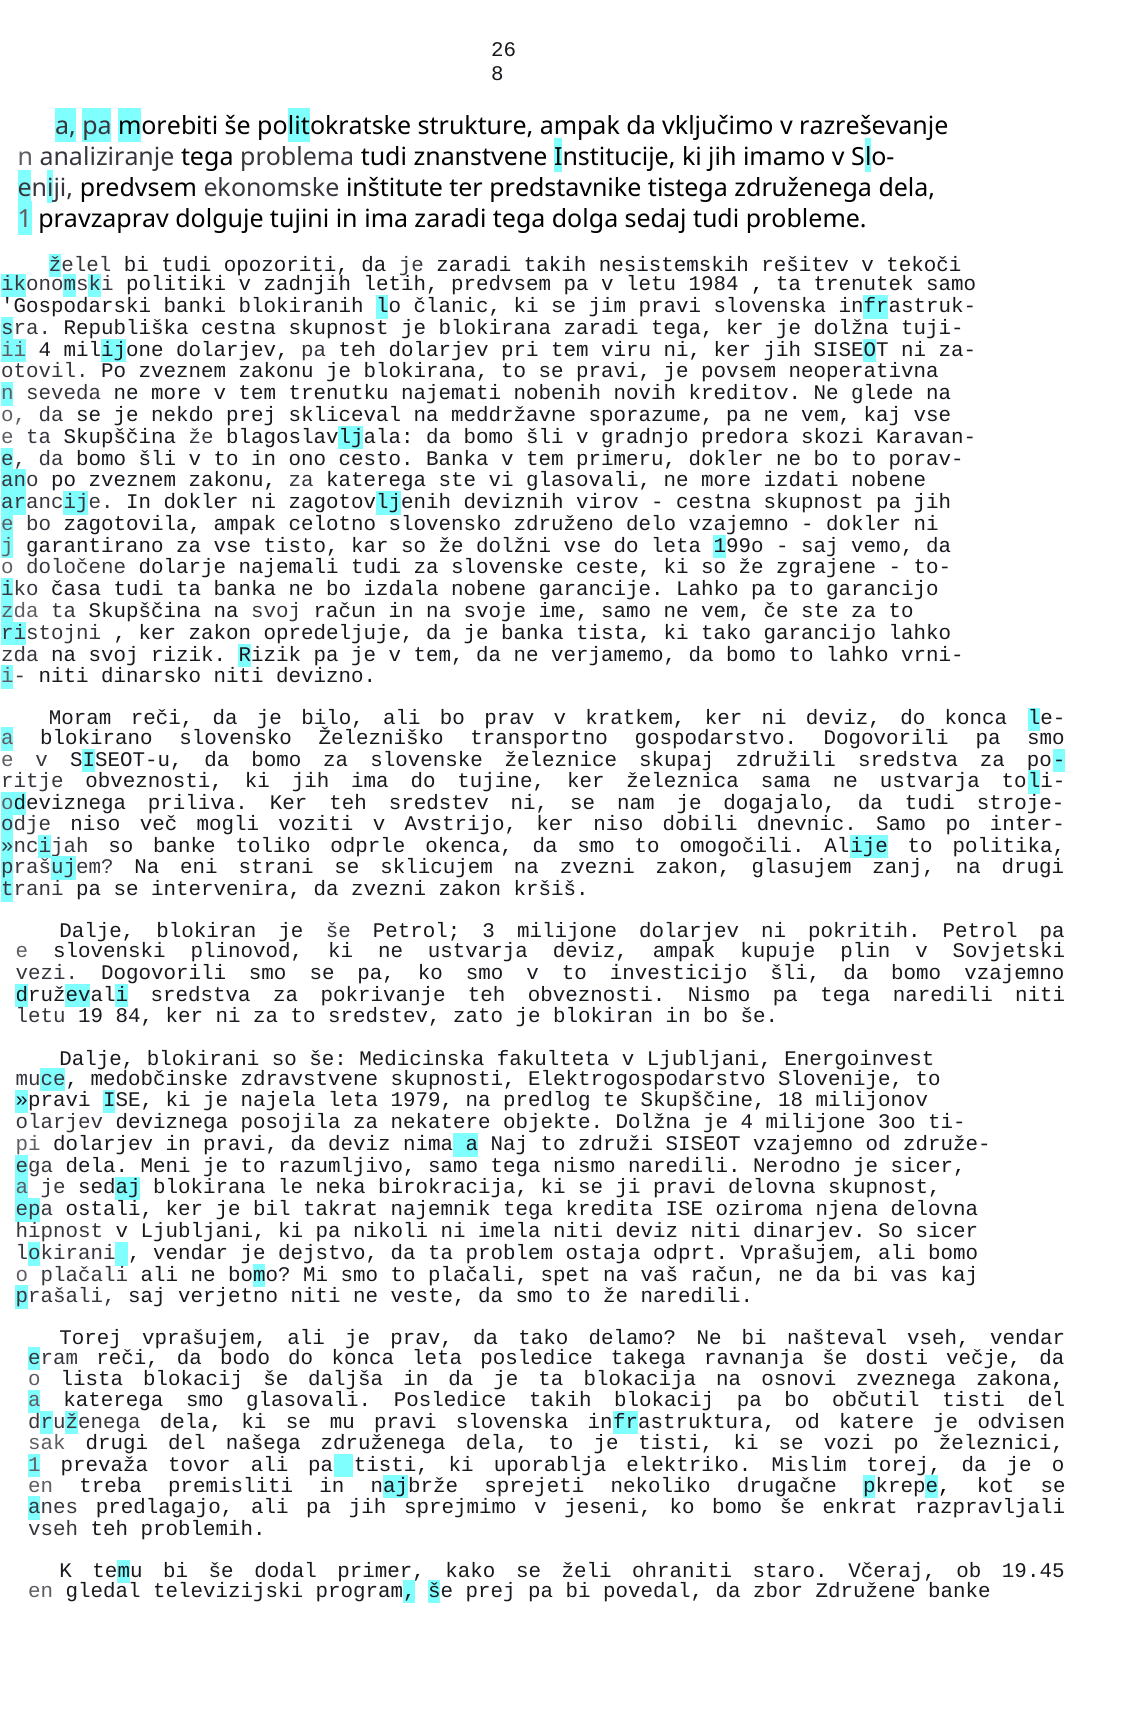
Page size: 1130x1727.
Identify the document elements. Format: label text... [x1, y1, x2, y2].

text želel bi tudi opozoriti, da je zaradi takih nesistemskih rešitev v tekoči ikonomski politiki v zadnjih letih, predvsem pa v letu 1984 , ta trenutek samo 'Gospodarski banki blokiranih lo članic, ki se jim pravi slovenska infrastruk- sra. Republiška cestna skupnost je blokirana zaradi tega, ker je dolžna tuji- ii 4 milijone dolarjev, pa teh dolarjev pri tem viru ni, ker jih SISEOT ni za- otovil. Po zveznem zakonu je blokirana, to se pravi, je povsem neoperativna n seveda ne more v tem trenutku najemati nobenih novih kreditov. Ne glede na o, da se je nekdo prej skliceval na meddržavne sporazume, pa ne vem, kaj vse e ta Skupščina že blagoslavljala: da bomo šli v gradnjo predora skozi Karavan- e, da bomo šli v to in ono cesto. Banka v tem primeru, dokler ne bo to porav- ano po zveznem zakonu, za katerega ste vi glasovali, ne more izdati nobene arancije. In dokler ni zagotovljenih deviznih virov - cestna skupnost pa jih e bo zagotovila, ampak celotno slovensko združeno delo vzajemno - dokler ni j garantirano za vse tisto, kar so že dolžni vse do leta 199o - saj vemo, da o določene dolarje najemali tudi za slovenske ceste, ki so že zgrajene - to- iko časa tudi ta banka ne bo izdala nobene garancije. Lahko pa to garancijo zda ta Skupščina na svoj račun in na svoje ime, samo ne vem, če ste za to ristojni , ker zakon opredeljuje, da je banka tista, ki tako garancijo lahko zda na svoj rizik. Rizik pa je v tem, da ne verjamemo, da bomo to lahko vrni- i- niti dinarsko niti devizno. [1, 254, 1065, 689]
text Torej vprašujem, ali je prav, da tako delamo? Ne bi našteval vseh, vendar eram reči, da bodo do konca leta posledice takega ravnanja še dosti večje, da o lista blokacij še daljša in da je ta blokacija na osnovi zveznega zakona, a katerega smo glasovali. Posledice takih blokacij pa bo občutil tisti del druženega dela, ki se mu pravi slovenska infrastruktura, od katere je odvisen sak drugi del našega združenega dela, to je tisti, ki se vozi po železnici, 1 prevaža tovor ali pa tisti, ki uporablja elektriko. Mislim torej, da je o en treba premisliti in najbrže sprejeti nekoliko drugačne pkrepe, kot se anes predlagajo, ali pa jih sprejmimo v jeseni, ko bomo še enkrat razpravljali vseh teh problemih. [28, 1328, 1065, 1541]
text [28, 1560, 1065, 1603]
text Moram reči, da je bilo, ali bo prav v kratkem, ker ni deviz, do konca le- a blokirano slovensko Železniško transportno gospodarstvo. Dogovorili pa smo e v SISEOT-u, da bomo za slovenske železnice skupaj združili sredstva za po- ritje obveznosti, ki jih ima do tujine, ker železnica sama ne ustvarja toli- odeviznega priliva. Ker teh sredstev ni, se nam je dogajalo, da tudi stroje- odje niso več mogli voziti v Avstrijo, ker niso dobili dnevnic. Samo po inter- »ncijah so banke toliko odprle okenca, da smo to omogočili. Alije to politika, prašujem? Na eni strani se sklicujem na zvezni zakon, glasujem zanj, na drugi trani pa se intervenira, da zvezni zakon kršiš. [1, 708, 1065, 902]
text Dalje, blokiran je še Petrol; 3 milijone dolarjev ni pokritih. Petrol pa e slovenski plinovod, ki ne ustvarja deviz, ampak kupuje plin v Sovjetski vezi. Dogovorili smo se pa, ko smo v to investicijo šli, da bomo vzajemno druževali sredstva za pokrivanje teh obveznosti. Nismo pa tega naredili niti letu 19 84, ker ni za to sredstev, zato je blokiran in bo še. [15, 920, 1065, 1029]
text Dalje, blokirani so še: Medicinska fakulteta v Ljubljani, Energoinvest muce, medobčinske zdravstvene skupnosti, Elektrogospodarstvo Slovenije, to »pravi ISE, ki je najela leta 1979, na predlog te Skupščine, 18 milijonov olarjev deviznega posojila za nekatere objekte. Dolžna je 4 milijone 3oo ti- pi dolarjev in pravi, da deviz nima a Naj to združi SISEOT vzajemno od združe- ega dela. Meni je to razumljivo, samo tega nismo naredili. Nerodno je sicer, a je sedaj blokirana le neka birokracija, ki se ji pravi delovna skupnost, epa ostali, ker je bil takrat najemnik tega kredita ISE oziroma njena delovna hipnost v Ljubljani, ki pa nikoli ni imela niti deviz niti dinarjev. So sicer lokirani , vendar je dejstvo, da ta problem ostaja odprt. Vprašujem, ali bomo o plačali ali ne bomo? Mi smo to plačali, spet na vaš račun, ne da bi vas kaj prašali, saj verjetno niti ne veste, da smo to že naredili. [15, 1048, 1065, 1309]
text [17, 109, 1065, 235]
